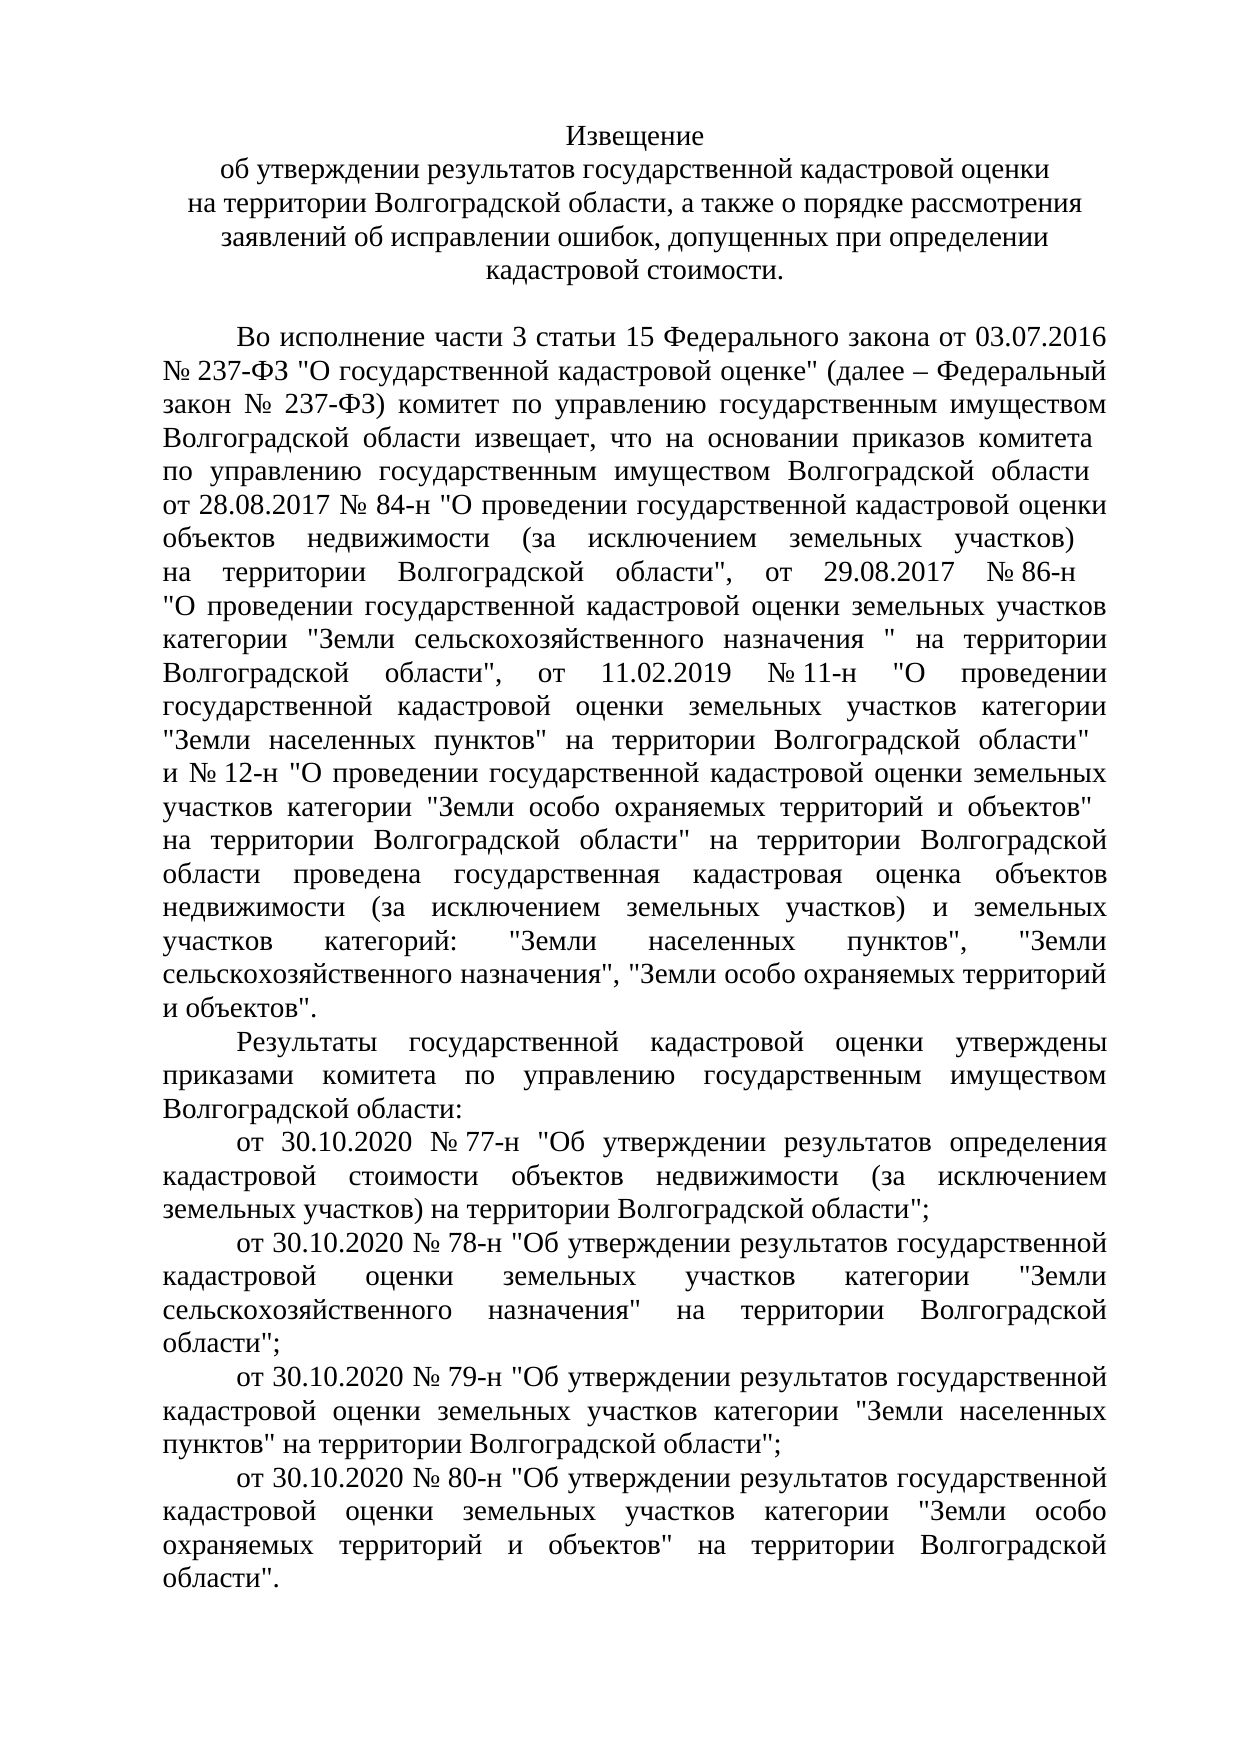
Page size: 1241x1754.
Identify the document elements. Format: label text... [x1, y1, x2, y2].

text Результаты государственной кадастровой оценки утверждены приказами комитета по управлению государственным имуществом Волгоградской области: [162, 1024, 1107, 1124]
text от 30.10.2020 № 77-н "Об утверждении результатов определения кадастровой стоимости объектов недвижимости (за исключением земельных участков) на территории Волгоградской области"; [162, 1124, 1107, 1225]
text об утверждении результатов государственной кадастровой оценки на территории Волгоградской области, а также о порядке рассмотрения заявлений об исправлении ошибок, допущенных при определении кадастровой стоимости. [162, 152, 1107, 286]
text от 30.10.2020 № 80-н "Об утверждении результатов государственной кадастровой оценки земельных участков категории "Земли особо охраняемых территорий и объектов" на территории Волгоградской области". [162, 1460, 1107, 1594]
text от 30.10.2020 № 78-н "Об утверждении результатов государственной кадастровой оценки земельных участков категории "Земли сельскохозяйственного назначения" на территории Волгоградской области"; [162, 1225, 1107, 1359]
text от 30.10.2020 № 79-н "Об утверждении результатов государственной кадастровой оценки земельных участков категории "Земли населенных пунктов" на территории Волгоградской области"; [162, 1359, 1107, 1460]
text Извещение [162, 118, 1107, 152]
text Во исполнение части 3 статьи 15 Федерального закона от 03.07.2016 № 237-ФЗ "О государственной кадастровой оценке" (далее – Федеральный закон № 237-ФЗ) комитет по управлению государственным имуществом Волгоградской области извещает, что на основании приказов комитета по управлению государственным имуществом Волгоградской области от 28.08.2017 № 84-н "О проведении государственной кадастровой оценки объектов недвижимости (за исключением земельных участков) на территории Волгоградской области", от 29.08.2017 № 86-н "О проведении государственной кадастровой оценки земельных участков категории "Земли сельскохозяйственного назначения " на территории Волгоградской области", от 11.02.2019 № 11-н "О проведении государственной кадастровой оценки земельных участков категории "Земли населенных пунктов" на территории Волгоградской области" и № 12-н "О проведении государственной кадастровой оценки земельных участков категории "Земли особо охраняемых территорий и объектов" на территории Волгоградской области" на территории Волгоградской области проведена государственная кадастровая оценка объектов недвижимости (за исключением земельных участков) и земельных участков категорий: "Земли населенных пунктов", "Земли сельскохозяйственного назначения", "Земли особо охраняемых территорий и объектов". [162, 319, 1107, 1024]
